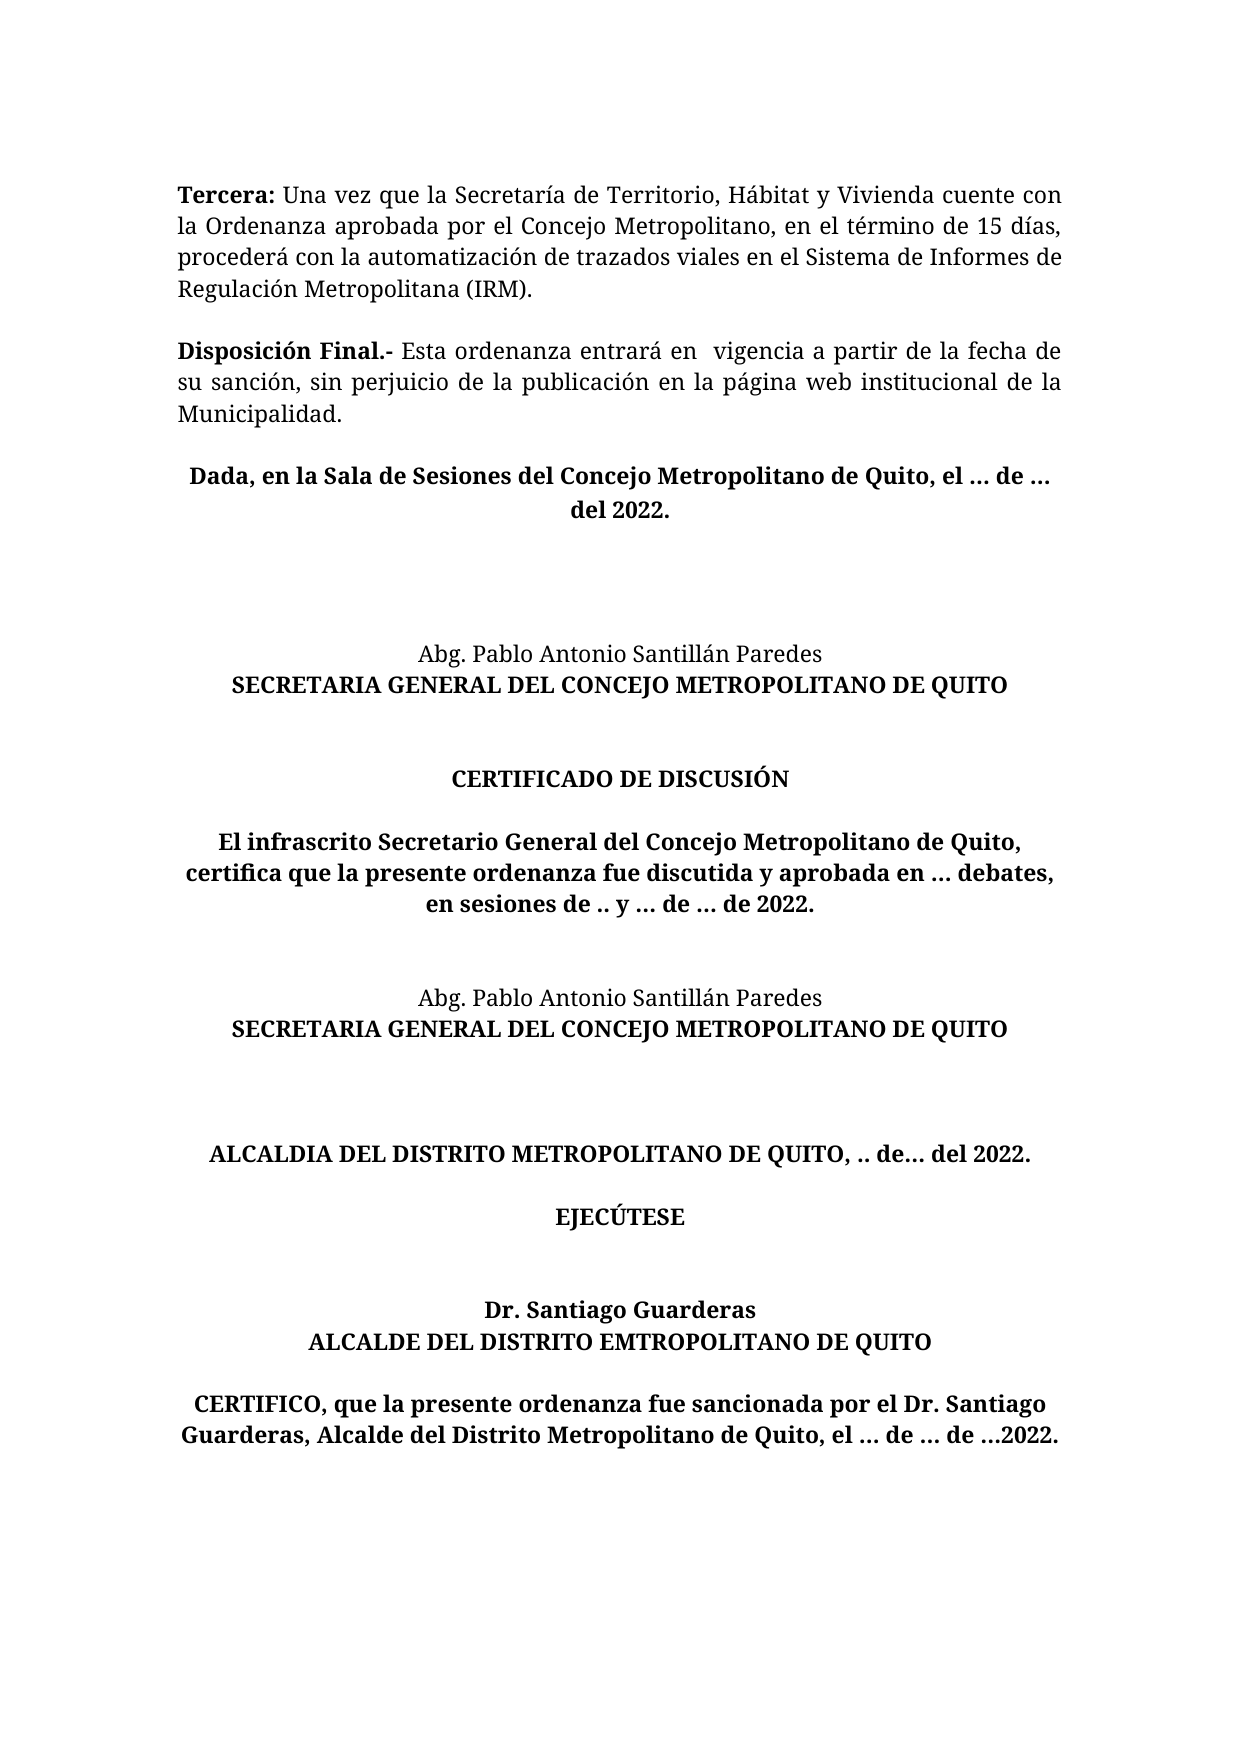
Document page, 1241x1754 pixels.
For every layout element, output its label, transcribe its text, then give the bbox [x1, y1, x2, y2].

text SECRETARIA GENERAL DEL CONCEJO METROPOLITANO DE QUITO [177, 669, 1063, 701]
text CERTIFICADO DE DISCUSIÓN [177, 763, 1063, 794]
text El infrascrito Secretario General del Concejo Metropolitano de Quito, certifica que la presente ordenanza fue discutida y aprobada en … debates, en sesiones de .. y … de … de 2022. [177, 826, 1063, 919]
text Abg. Pablo Antonio Santillán Paredes [177, 638, 1063, 669]
text Dada, en la Sala de Sesiones del Concejo Metropolitano de Quito, el … de … del 2022. [177, 460, 1063, 525]
text CERTIFICO, que la presente ordenanza fue sancionada por el Dr. Santiago Guarderas, Alcalde del Distrito Metropolitano de Quito, el … de … de …2022. [177, 1388, 1063, 1451]
text EJECÚTESE [177, 1201, 1063, 1232]
text Abg. Pablo Antonio Santillán Paredes [177, 982, 1063, 1013]
text ALCALDE DEL DISTRITO EMTROPOLITANO DE QUITO [177, 1326, 1063, 1357]
text Disposición Final.- Esta ordenanza entrará en vigencia a partir de la fecha de su sanción, sin perjuicio de la publicación en la página web institucional de la Municipalidad. [177, 335, 1063, 429]
text Dr. Santiago Guarderas [177, 1294, 1063, 1326]
text Tercera: Una vez que la Secretaría de Territorio, Hábitat y Vivienda cuente con la Ordenanza aprobada por el Concejo Metropolitano, en el término de 15 días, procederá con la automatización de trazados viales en el Sistema de Informes de Regulación Metropolitana (IRM). [177, 179, 1063, 304]
text SECRETARIA GENERAL DEL CONCEJO METROPOLITANO DE QUITO [177, 1013, 1063, 1044]
text ALCALDIA DEL DISTRITO METROPOLITANO DE QUITO, .. de… del 2022. [177, 1138, 1063, 1169]
